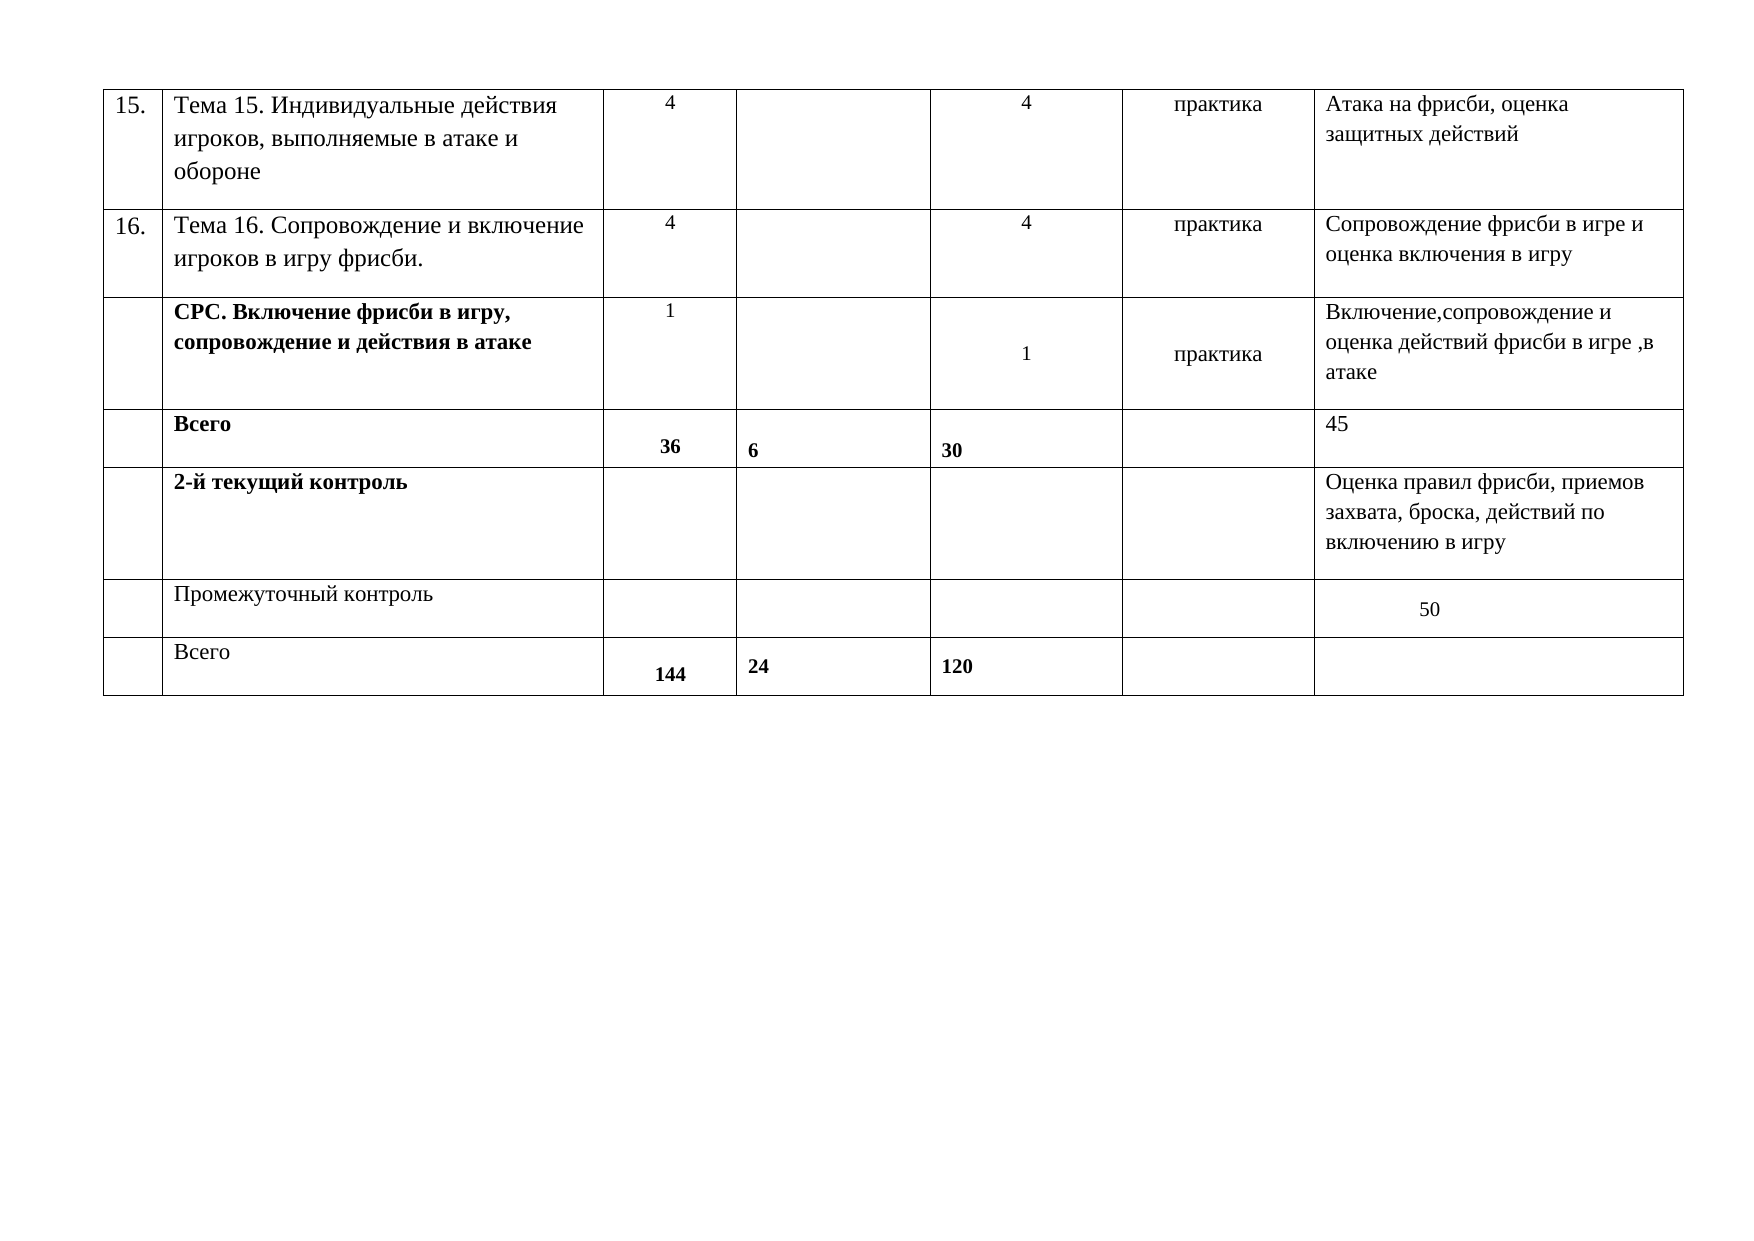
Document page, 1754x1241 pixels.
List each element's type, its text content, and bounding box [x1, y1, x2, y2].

table_cell [737, 580, 930, 637]
table_cell 36 [604, 410, 736, 467]
table_cell Промежуточный контроль [163, 580, 603, 637]
table_cell [604, 468, 736, 579]
table_cell [931, 580, 1122, 637]
table_cell 1 [604, 298, 736, 409]
table_cell 120 [931, 638, 1122, 694]
table_cell [737, 468, 930, 579]
table_cell 1 [931, 298, 1122, 409]
table_cell [737, 90, 930, 209]
table_cell Всего [163, 410, 603, 467]
table_cell практика [1123, 90, 1314, 209]
table_cell Тема 15. Индивидуальные действия игроков, выполняемые в атаке и обороне [163, 90, 603, 209]
table_cell Атака на фрисби, оценка защитных действий [1315, 90, 1683, 209]
table_cell Сопровождение фрисби в игре и оценка включения в игру [1315, 210, 1683, 297]
table_cell [737, 210, 930, 297]
table_cell 30 [931, 410, 1122, 467]
table_cell [104, 468, 162, 579]
table_cell [1123, 410, 1314, 467]
table_cell [931, 468, 1122, 579]
table_cell Тема 16. Сопровождение и включение игроков в игру фрисби. [163, 210, 603, 297]
table_cell 4 [931, 210, 1122, 297]
table_cell [104, 638, 162, 694]
table_cell [604, 580, 736, 637]
table_cell Оценка правил фрисби, приемов захвата, броска, действий по включению в игру [1315, 468, 1683, 579]
table_cell 50 [1315, 580, 1683, 637]
table_cell [104, 580, 162, 637]
table_cell 144 [604, 638, 736, 694]
table_cell [1315, 638, 1683, 694]
table_cell [104, 410, 162, 467]
table_cell 45 [1315, 410, 1683, 467]
table_cell [104, 90, 162, 209]
table_cell [1123, 580, 1314, 637]
table_cell [104, 210, 162, 297]
table_cell 4 [931, 90, 1122, 209]
table_cell Включение,сопровождение и оценка действий фрисби в игре ,в атаке [1315, 298, 1683, 409]
table_cell 4 [604, 210, 736, 297]
table_cell [737, 298, 930, 409]
table_cell [104, 298, 162, 409]
table_cell Всего [163, 638, 603, 694]
table_cell практика [1123, 210, 1314, 297]
table_cell [1123, 638, 1314, 694]
table_cell практика [1123, 298, 1314, 409]
table_cell СРС. Включение фрисби в игру, сопровождение и действия в атаке [163, 298, 603, 409]
table_cell 24 [737, 638, 930, 694]
table_cell 6 [737, 410, 930, 467]
table_cell [1123, 468, 1314, 579]
table_cell 2-й текущий контроль [163, 468, 603, 579]
table_cell 4 [604, 90, 736, 209]
